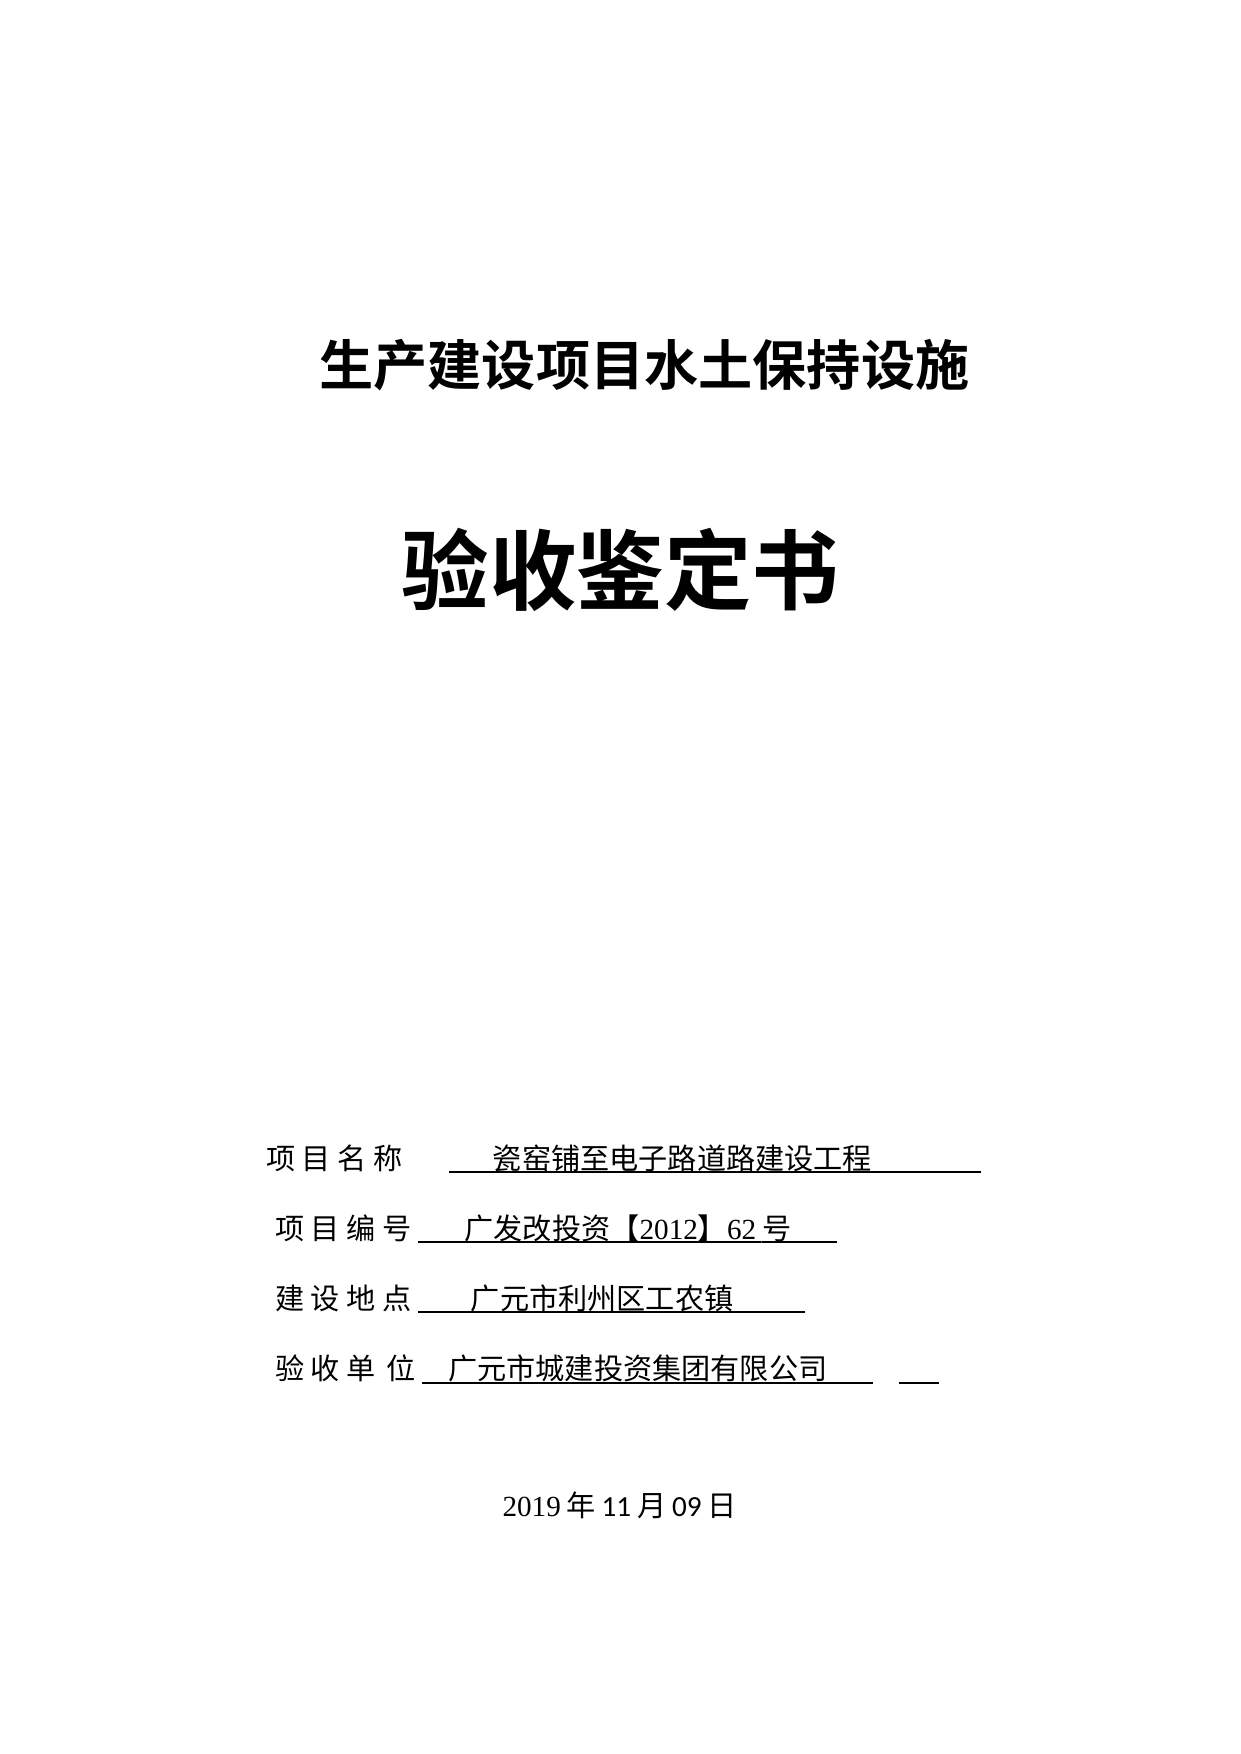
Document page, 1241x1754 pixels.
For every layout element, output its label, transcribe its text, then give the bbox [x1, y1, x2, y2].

text 生产建设项目水土保持设施 [187, 322, 1053, 401]
text 项 目 编 号 广发改投资【2012】62号 [187, 1206, 1053, 1248]
text 建 设 地 点 广元市利州区工农镇 [187, 1276, 1053, 1318]
text 验收鉴定书 [187, 502, 1053, 629]
text 验 收 单 位 广元市城建投资集团有限公司 [187, 1345, 1053, 1388]
text 项 目 名 称 瓷窑铺至电子路道路建设工程 [187, 1136, 1052, 1178]
text 2019年11月09日 [187, 1482, 1051, 1525]
